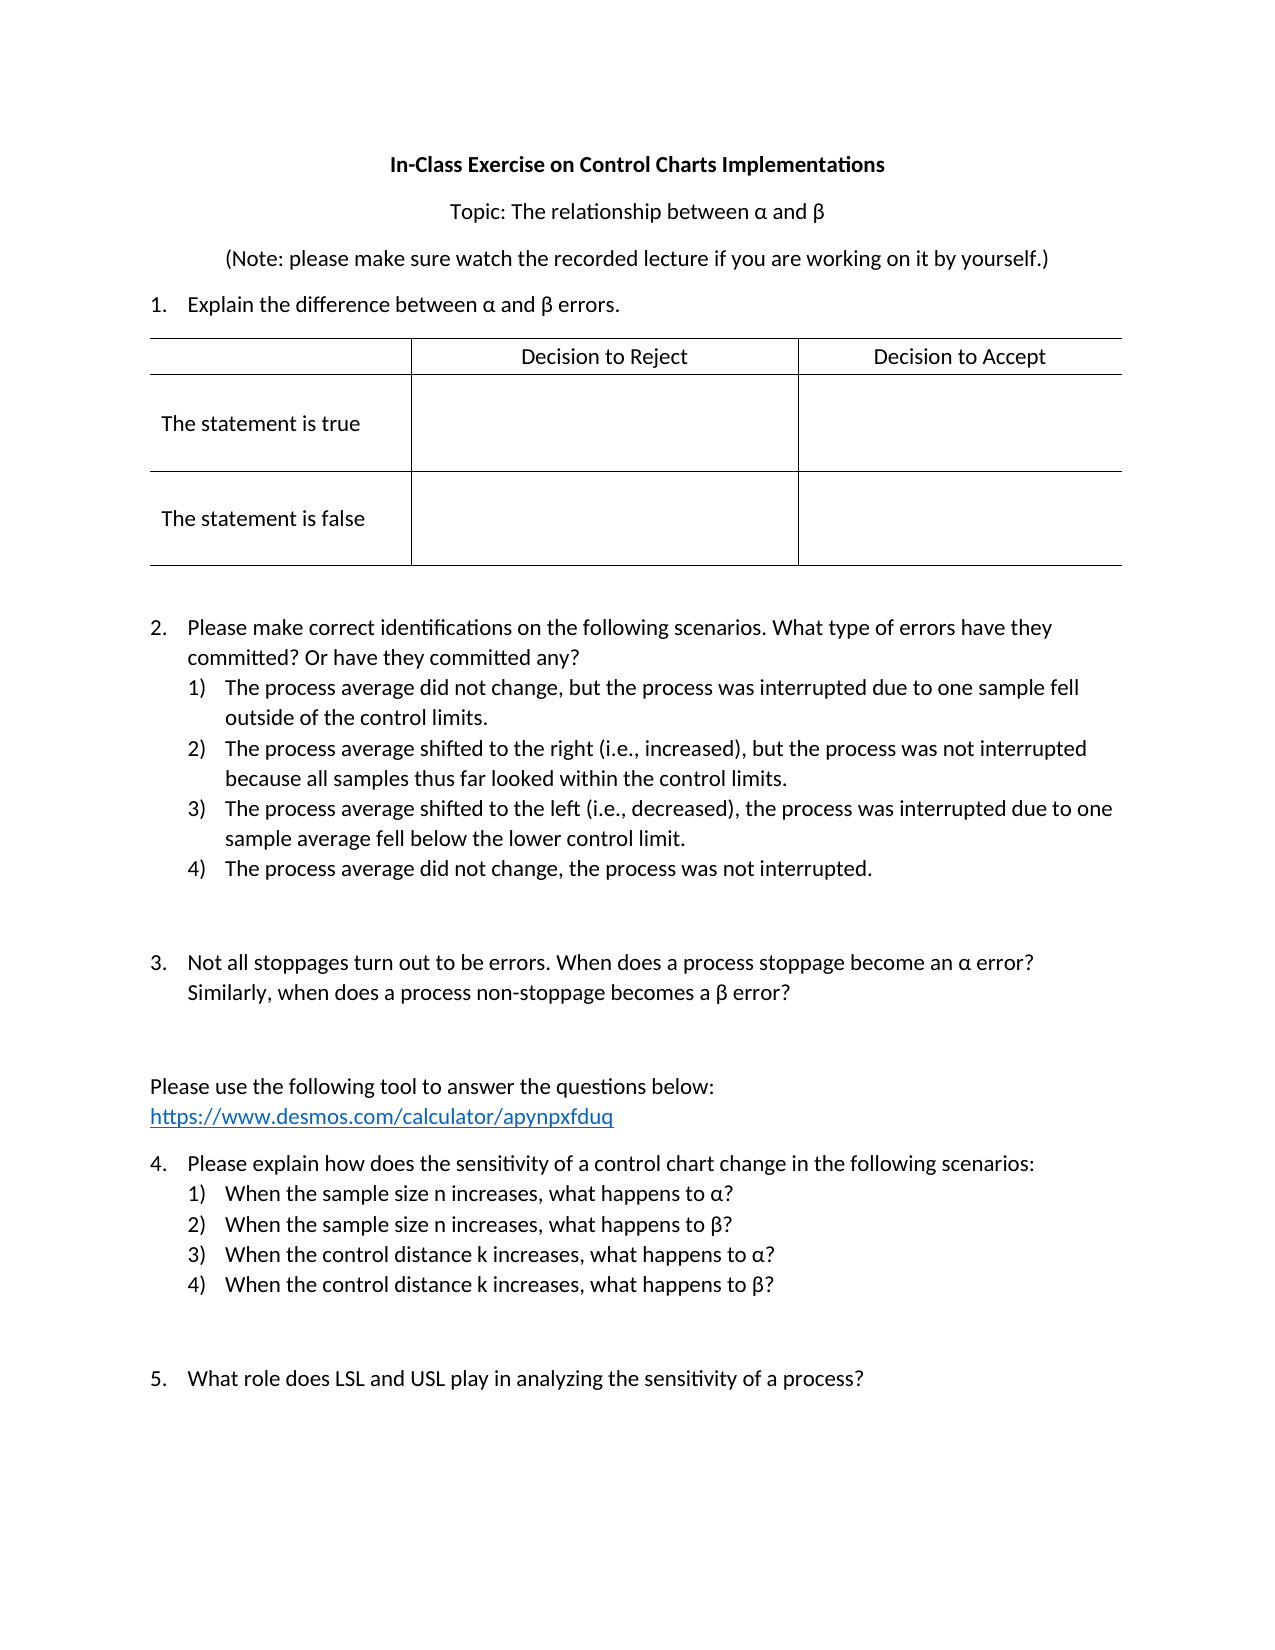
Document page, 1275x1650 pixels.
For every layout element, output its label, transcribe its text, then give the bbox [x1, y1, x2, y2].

list When the control distance k increases, what happens to α? [187, 1240, 1125, 1268]
table_header [150, 339, 411, 374]
list When the control distance k increases, what happens to β? [187, 1270, 1125, 1298]
text In-Class Exercise on Control Charts Implementations [150, 150, 1125, 178]
table_header Decision to Reject [412, 339, 798, 374]
list Please explain how does the sensitivity of a control chart change in the following scenarios: [150, 1149, 1125, 1177]
text (Note: please make sure watch the recorded lecture if you are working on it by yourself.) [150, 244, 1125, 272]
table_cell [412, 472, 798, 565]
list When the sample size n increases, what happens to α? [187, 1179, 1125, 1208]
table_cell The statement is false [150, 472, 411, 565]
table_cell [799, 375, 1122, 471]
list What role does LSL and USL play in analyzing the sensitivity of a process? [150, 1364, 1125, 1392]
table_cell The statement is true [150, 375, 411, 471]
table_cell [412, 375, 798, 471]
list Explain the difference between α and β errors. [150, 291, 1125, 319]
text Please use the following tool to answer the questions below: https://www.desmos.com/calculator/apynpxfduq [150, 1072, 1125, 1131]
table_cell [799, 472, 1122, 565]
list Please make correct identifications on the following scenarios. What type of errors have they committed? Or have they committed any? [150, 613, 1125, 671]
list When the sample size n increases, what happens to β? [187, 1210, 1125, 1238]
table_header Decision to Accept [799, 339, 1122, 374]
text Topic: The relationship between α and β [150, 197, 1125, 225]
list Not all stoppages turn out to be errors. When does a process stoppage become an α error? Similarly, when does a process non-stoppage becomes a β error? [150, 948, 1125, 1007]
list The process average did not change, the process was not interrupted. [187, 854, 1125, 883]
list The process average shifted to the right (i.e., increased), but the process was not interrupted because all samples thus far looked within the control limits. [187, 734, 1125, 792]
list The process average shifted to the left (i.e., decreased), the process was interrupted due to one sample average fell below the lower control limit. [187, 794, 1125, 852]
list The process average did not change, but the process was interrupted due to one sample fell outside of the control limits. [187, 673, 1125, 732]
